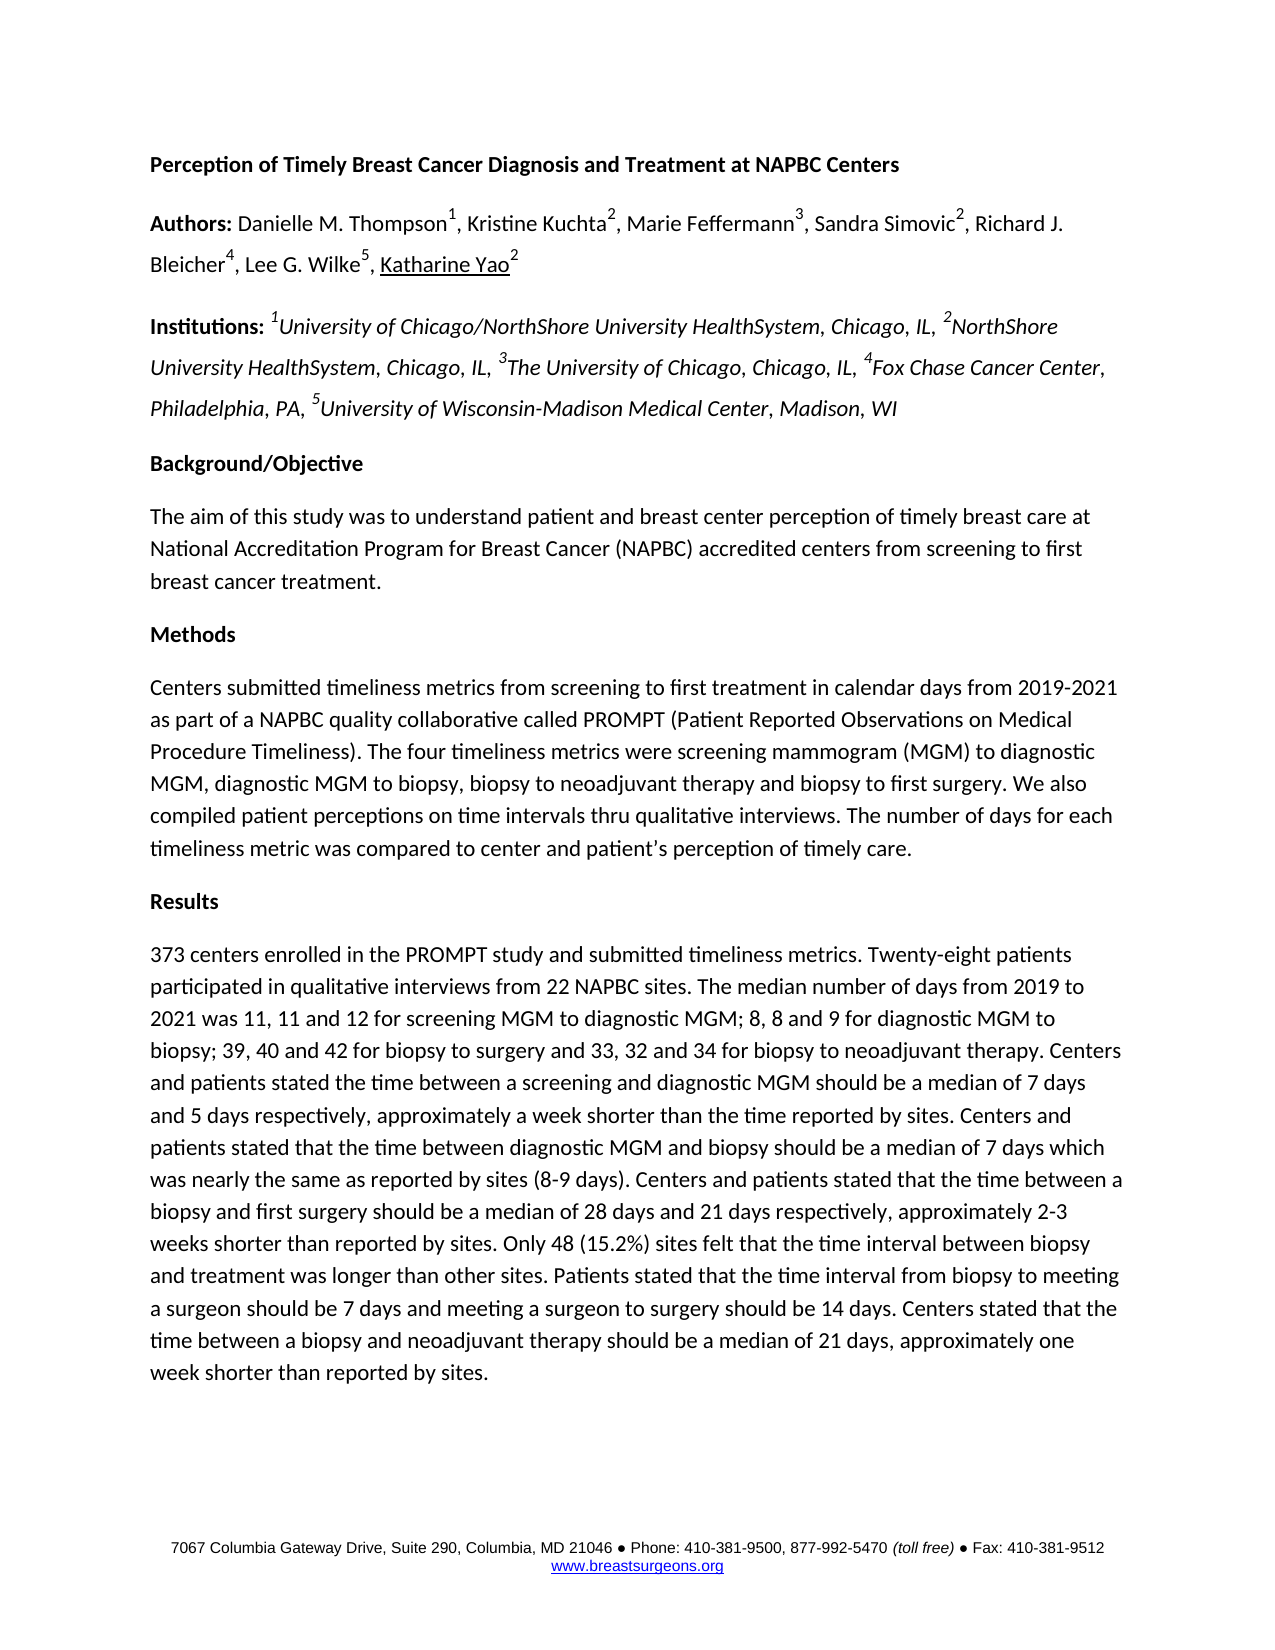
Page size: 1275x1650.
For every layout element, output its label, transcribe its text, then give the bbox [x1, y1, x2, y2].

text Institutions: 1University of Chicago/NorthShore University HealthSystem, Chicago, IL, 2NorthShore University HealthSystem, Chicago, IL, 3The University of Chicago, Chicago, IL, 4Fox Chase Cancer Center, Philadelphia, PA, 5University of Wisconsin-Madison Medical Center, Madison, WI [150, 306, 1125, 423]
text The aim of this study was to understand patient and breast center perception of timely breast care at National Accreditation Program for Breast Cancer (NAPBC) accredited centers from screening to first breast cancer treatment. [150, 502, 1125, 595]
text Methods [150, 620, 1125, 648]
text 373 centers enrolled in the PROMPT study and submitted timeliness metrics. Twenty-eight patients participated in qualitative interviews from 22 NAPBC sites. The median number of days from 2019 to 2021 was 11, 11 and 12 for screening MGM to diagnostic MGM; 8, 8 and 9 for diagnostic MGM to biopsy; 39, 40 and 42 for biopsy to surgery and 33, 32 and 34 for biopsy to neoadjuvant therapy. Centers and patients stated the time between a screening and diagnostic MGM should be a median of 7 days and 5 days respectively, approximately a week shorter than the time reported by sites. Centers and patients stated that the time between diagnostic MGM and biopsy should be a median of 7 days which was nearly the same as reported by sites (8-9 days). Centers and patients stated that the time between a biopsy and first surgery should be a median of 28 days and 21 days respectively, approximately 2-3 weeks shorter than reported by sites. Only 48 (15.2%) sites felt that the time interval between biopsy and treatment was longer than other sites. Patients stated that the time interval from biopsy to meeting a surgeon should be 7 days and meeting a surgeon to surgery should be 14 days. Centers stated that the time between a biopsy and neoadjuvant therapy should be a median of 21 days, approximately one week shorter than reported by sites. [150, 940, 1125, 1386]
text Results [150, 887, 1125, 915]
text Background/Objective [150, 449, 1125, 477]
text Authors: Danielle M. Thompson1, Kristine Kuchta2, Marie Feffermann3, Sandra Simovic2, Richard J. Bleicher4, Lee G. Wilke5, Katharine Yao2 [150, 203, 1125, 279]
text Perception of Timely Breast Cancer Diagnosis and Treatment at NAPBC Centers [150, 150, 1125, 178]
text Centers submitted timeliness metrics from screening to first treatment in calendar days from 2019-2021 as part of a NAPBC quality collaborative called PROMPT (Patient Reported Observations on Medical Procedure Timeliness). The four timeliness metrics were screening mammogram (MGM) to diagnostic MGM, diagnostic MGM to biopsy, biopsy to neoadjuvant therapy and biopsy to first surgery. We also compiled patient perceptions on time intervals thru qualitative interviews. The number of days for each timeliness metric was compared to center and patient’s perception of timely care. [150, 673, 1125, 862]
